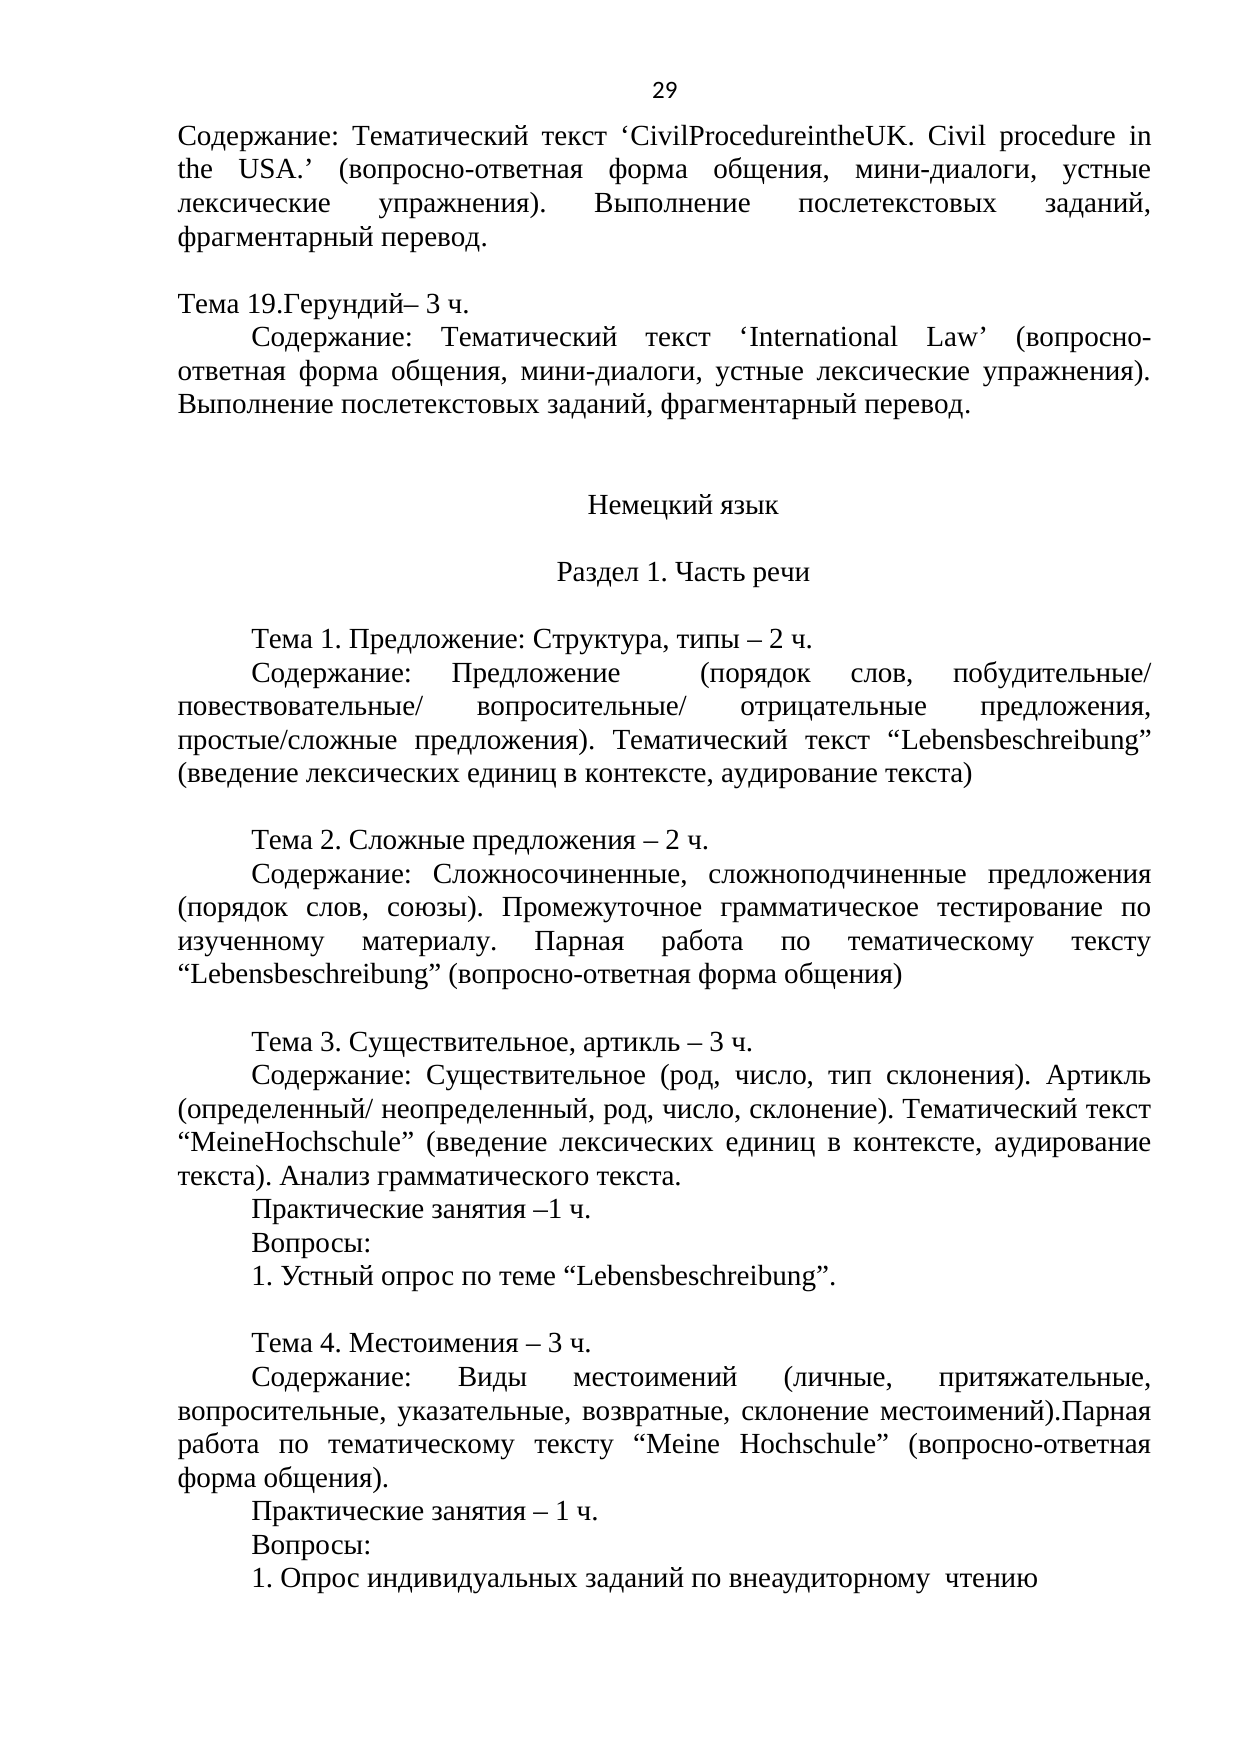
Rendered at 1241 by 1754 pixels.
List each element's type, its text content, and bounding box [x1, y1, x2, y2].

text 1. Опрос индивидуальных заданий по внеаудиторному чтению [177, 1560, 1152, 1594]
text Вопросы: [177, 1225, 1152, 1258]
text Тема 2. Сложные предложения – 2 ч. [177, 822, 1152, 856]
text Тема 3. Существительное, артикль – 3 ч. [177, 1024, 1152, 1057]
text Тема 1. Предложение: Структура, типы – 2 ч. [177, 621, 1152, 655]
text Содержание: Существительное (род, число, тип склонения). Артикль (определенный/ неопределенный, род, число, склонение). Тематический текст “MeineHochschule” (введение лексических единиц в контексте, аудирование текста). Анализ грамматического текста. [177, 1057, 1152, 1191]
text Практические занятия –1 ч. [177, 1191, 1152, 1225]
text Содержание: Сложносочиненные, сложноподчиненные предложения (порядок слов, союзы). Промежуточное грамматическое тестирование по изученному материалу. Парная работа по тематическому тексту “Lebensbeschreibung” (вопросно-ответная форма общения) [177, 856, 1152, 990]
text Содержание: Виды местоимений (личные, притяжательные, вопросительные, указательные, возвратные, склонение местоимений).Парная работа по тематическому тексту “Meine Hochschule” (вопросно-ответная форма общения). [177, 1359, 1152, 1493]
text Содержание: Предложение (порядок слов, побудительные/ повествовательные/ вопросительные/ отрицательные предложения, простые/сложные предложения). Тематический текст “Lebensbeschreibung” (введение лексических единиц в контексте, аудирование текста) [177, 655, 1152, 789]
text 1. Устный опрос по теме “Lebensbeschreibung”. [177, 1258, 1152, 1292]
text Содержание: Тематический текст ‘CivilProcedureintheUK. Civil procedure in the USA.’ (вопросно-ответная форма общения, мини-диалоги, устные лексические упражнения). Выполнение послетекстовых заданий, фрагментарный перевод. [177, 118, 1152, 252]
text Вопросы: [177, 1527, 1152, 1560]
text Немецкий язык [215, 487, 1152, 521]
text Практические занятия – 1 ч. [177, 1493, 1152, 1527]
text Раздел 1. Часть речи [215, 554, 1152, 588]
text Содержание: Тематический текст ‘International Law’ (вопросно-ответная форма общения, мини-диалоги, устные лексические упражнения). Выполнение послетекстовых заданий, фрагментарный перевод. [177, 319, 1152, 420]
text Тема 19.Герундий– 3 ч. [177, 286, 1152, 319]
text Тема 4. Местоимения – 3 ч. [177, 1326, 1152, 1359]
